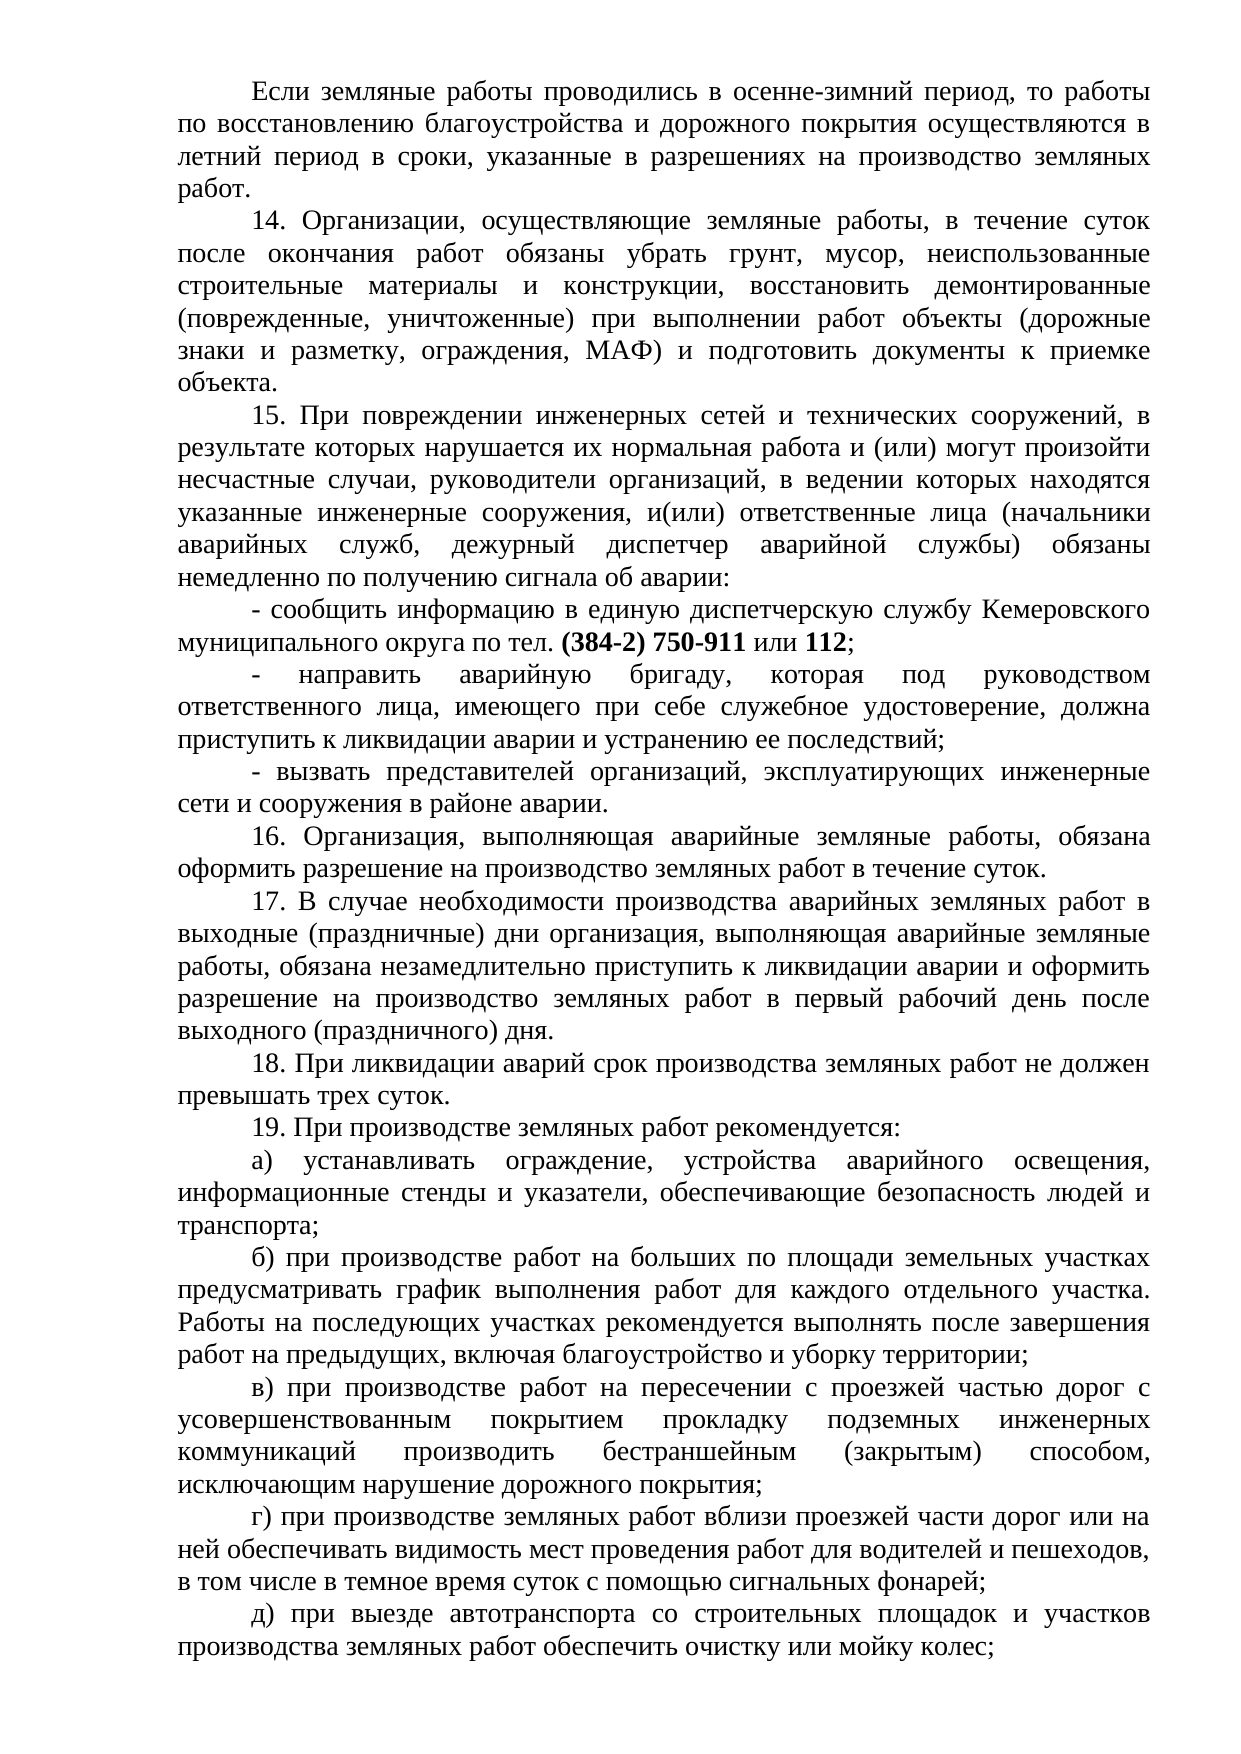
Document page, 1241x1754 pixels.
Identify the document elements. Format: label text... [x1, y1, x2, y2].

text б) при производстве работ на больших по площади земельных участках предусматривать график выполнения работ для каждого отдельного участка. Работы на последующих участках рекомендуется выполнять после завершения работ на предыдущих, включая благоустройство и уборку территории; [177, 1240, 1152, 1370]
text 14. Организации, осуществляющие земляные работы, в течение суток после окончания работ обязаны убрать грунт, мусор, неиспользованные строительные материалы и конструкции, восстановить демонтированные (поврежденные, уничтоженные) при выполнении работ объекты (дорожные знаки и разметку, ограждения, МАФ) и подготовить документы к приемке объекта. [177, 203, 1152, 398]
text 16. Организация, выполняющая аварийные земляные работы, обязана оформить разрешение на производство земляных работ в течение суток. [177, 819, 1152, 884]
text Если земляные работы проводились в осенне-зимний период, то работы по восстановлению благоустройства и дорожного покрытия осуществляются в летний период в сроки, указанные в разрешениях на производство земляных работ. [177, 74, 1152, 203]
text - направить аварийную бригаду, которая под руководством ответственного лица, имеющего при себе служебное удостоверение, должна приступить к ликвидации аварии и устранению ее последствий; [177, 657, 1152, 754]
text г) при производстве земляных работ вблизи проезжей части дорог или на ней обеспечивать видимость мест проведения работ для водителей и пешеходов, в том числе в темное время суток с помощью сигнальных фонарей; [177, 1499, 1152, 1596]
text д) при выезде автотранспорта со строительных площадок и участков производства земляных работ обеспечить очистку или мойку колес; [177, 1596, 1152, 1661]
text 15. При повреждении инженерных сетей и технических сооружений, в результате которых нарушается их нормальная работа и (или) могут произойти несчастные случаи, руководители организаций, в ведении которых находятся указанные инженерные сооружения, и(или) ответственные лица (начальники аварийных служб, дежурный диспетчер аварийной службы) обязаны немедленно по получению сигнала об аварии: [177, 398, 1152, 592]
text а) устанавливать ограждение, устройства аварийного освещения, информационные стенды и указатели, обеспечивающие безопасность людей и транспорта; [177, 1143, 1152, 1240]
text - сообщить информацию в единую диспетчерскую службу Кемеровского муниципального округа по тел. (384-2) 750-911 или 112; [177, 592, 1152, 657]
text - вызвать представителей организаций, эксплуатирующих инженерные сети и сооружения в районе аварии. [177, 754, 1152, 819]
text 17. В случае необходимости производства аварийных земляных работ в выходные (праздничные) дни организация, выполняющая аварийные земляные работы, обязана незамедлительно приступить к ликвидации аварии и оформить разрешение на производство земляных работ в первый рабочий день после выходного (праздничного) дня. [177, 884, 1152, 1046]
text в) при производстве работ на пересечении с проезжей частью дорог с усовершенствованным покрытием прокладку подземных инженерных коммуникаций производить бестраншейным (закрытым) способом, исключающим нарушение дорожного покрытия; [177, 1370, 1152, 1499]
text 18. При ликвидации аварий срок производства земляных работ не должен превышать трех суток. [177, 1046, 1152, 1111]
text 19. При производстве земляных работ рекомендуется: [177, 1111, 1152, 1143]
